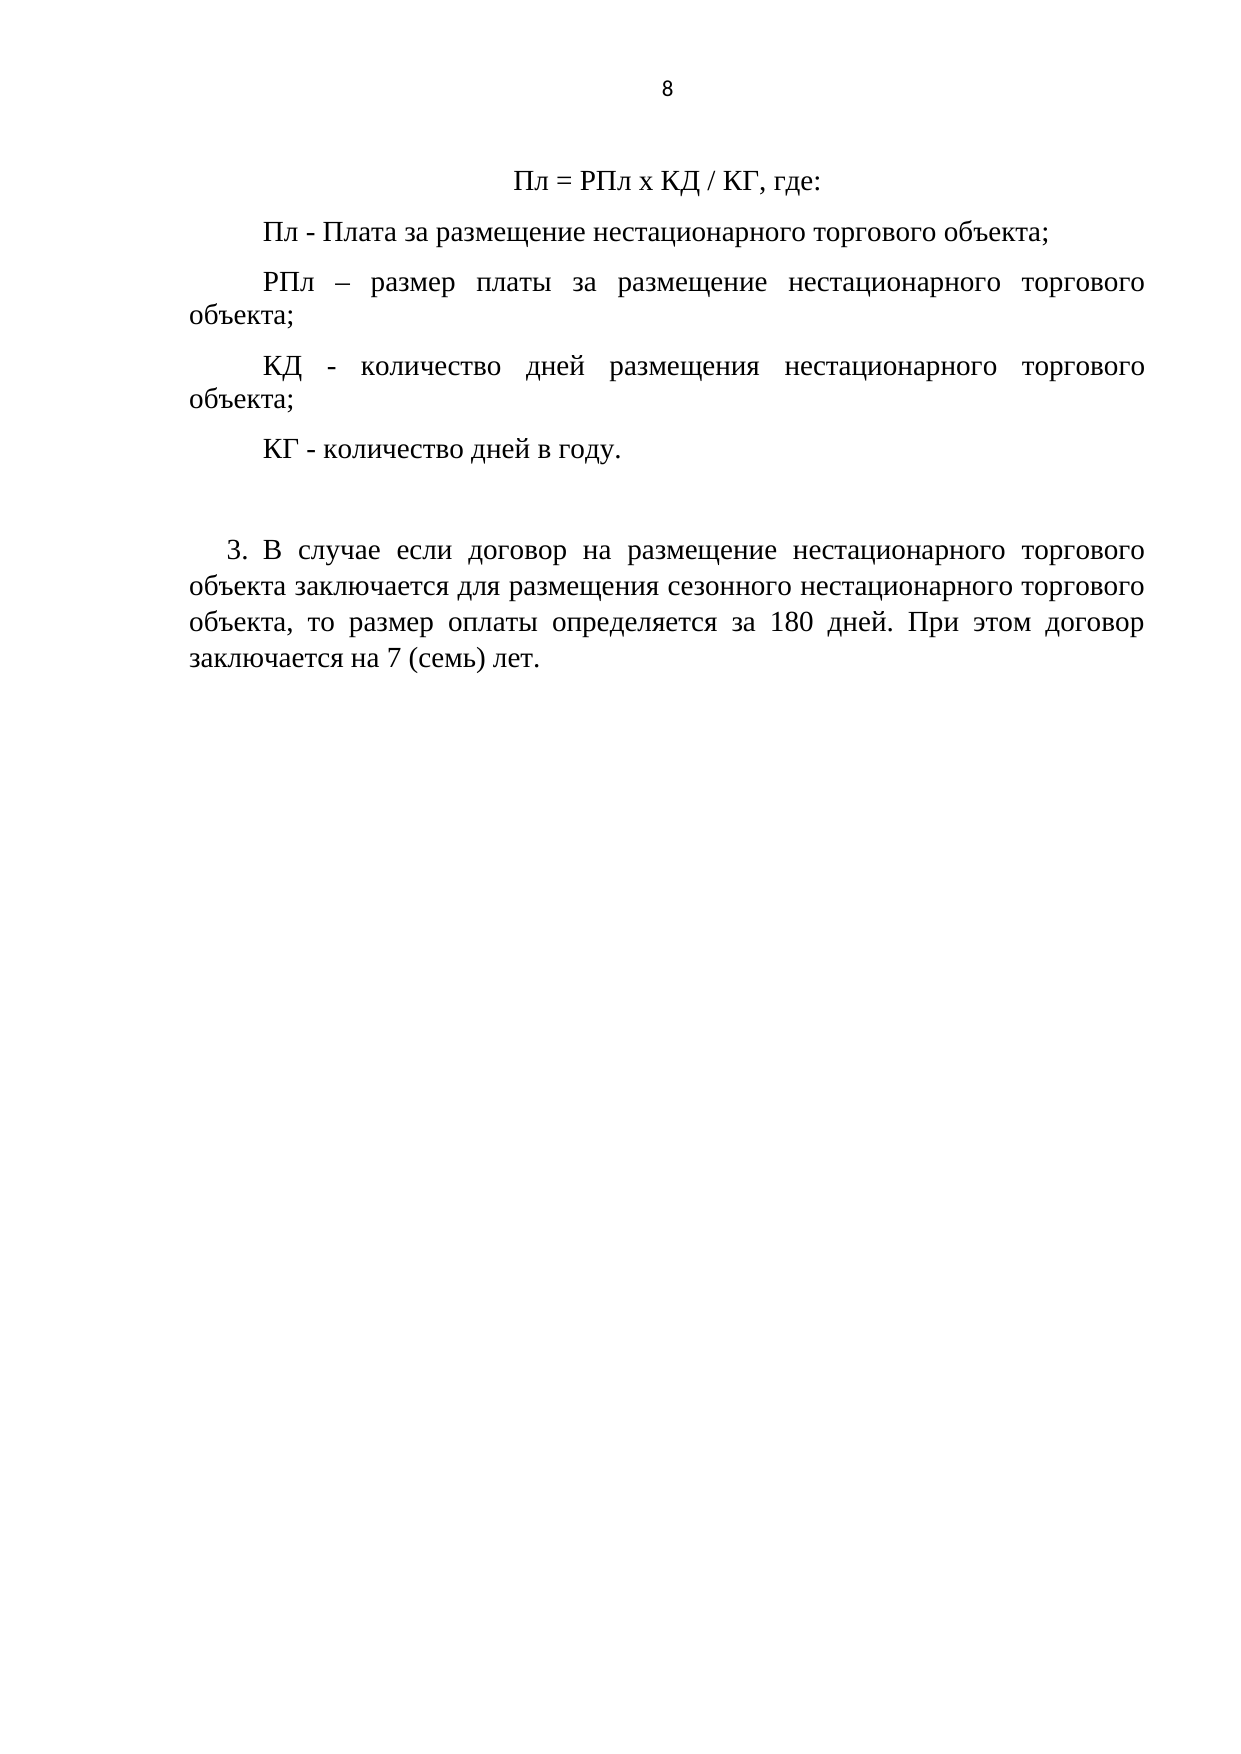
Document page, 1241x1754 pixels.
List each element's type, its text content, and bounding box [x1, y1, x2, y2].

text КД - количество дней размещения нестационарного торгового объекта; [189, 348, 1146, 415]
text КГ - количество дней в году. [189, 431, 1146, 465]
list В случае если договор на размещение нестационарного торгового объекта заключается для размещения сезонного нестационарного торгового объекта, то размер оплаты определяется за 180 дней. При этом договор заключается на 7 (семь) лет. [189, 532, 1146, 674]
text Пл - Плата за размещение нестационарного торгового объекта; [189, 214, 1146, 247]
text Пл = РПл x КД / КГ, где: [189, 163, 1146, 197]
text РПл – размер платы за размещение нестационарного торгового объекта; [189, 264, 1146, 331]
